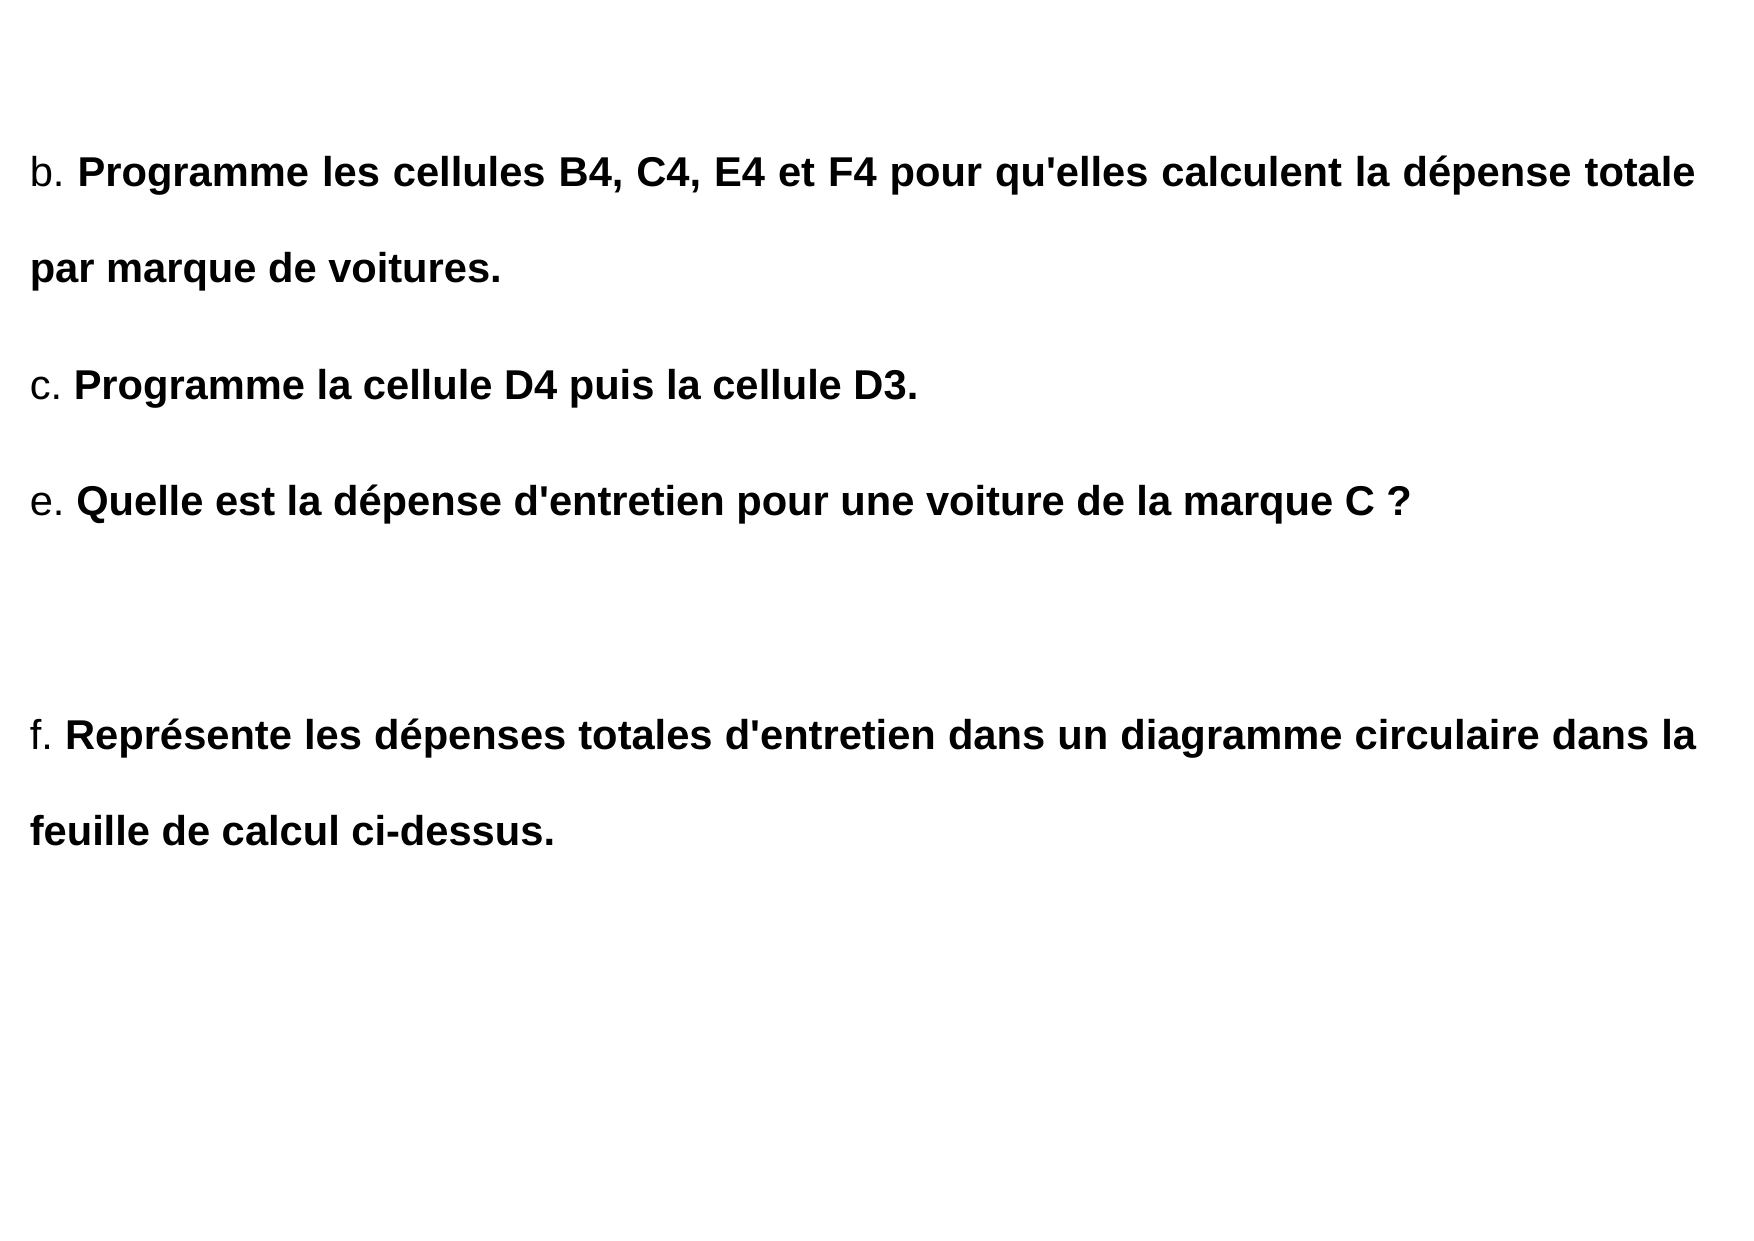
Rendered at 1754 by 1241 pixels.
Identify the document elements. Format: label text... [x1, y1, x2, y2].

text b. Programme les cellules B4, C4, E4 et F4 pour qu'elles calculent la dépense totale par marque de voitures. [29, 148, 1698, 291]
text c. Programme la cellule D4 puis la cellule D3. [29, 360, 1698, 408]
text f. Représente les dépenses totales d'entretien dans un diagramme circulaire dans la feuille de calcul ci-dessus. [29, 710, 1698, 854]
text e. Quelle est la dépense d'entretien pour une voiture de la marque C ? [29, 477, 1698, 525]
